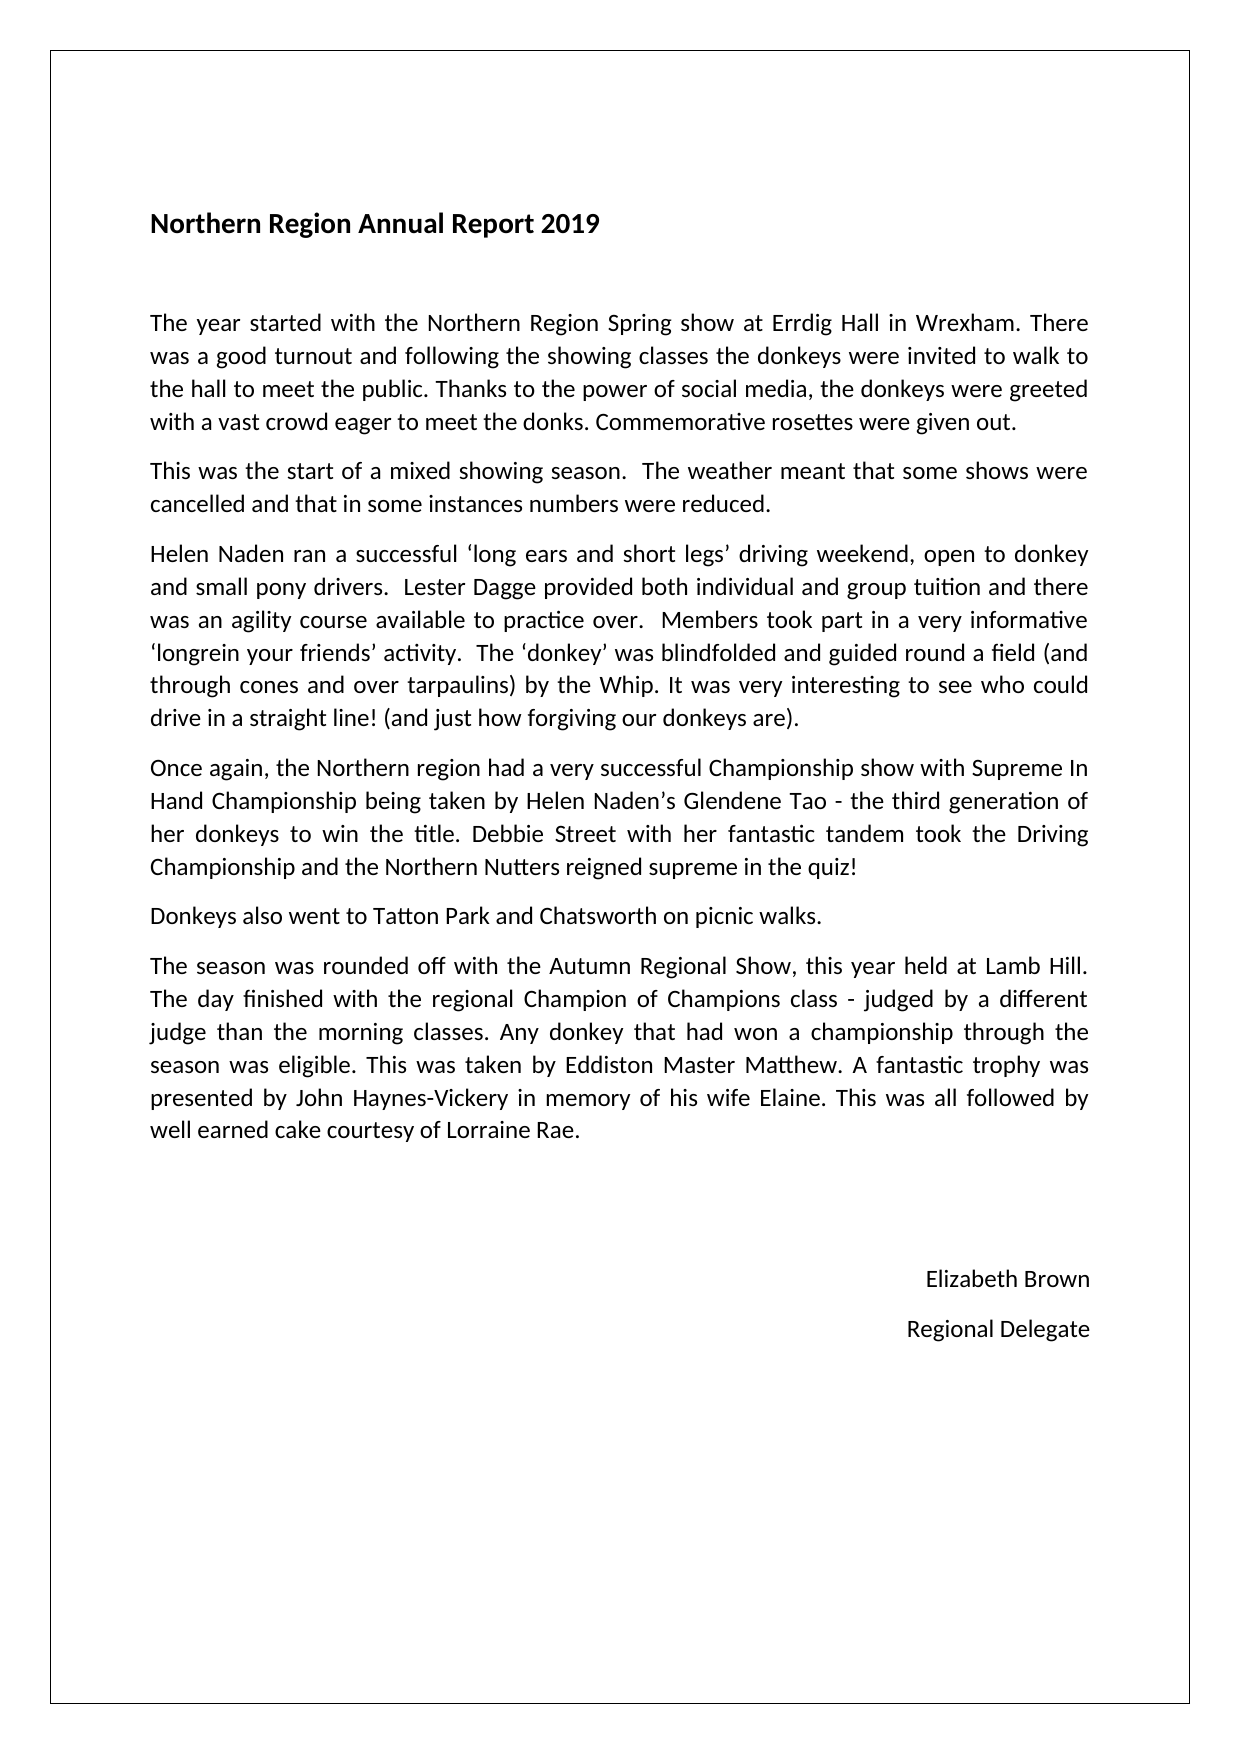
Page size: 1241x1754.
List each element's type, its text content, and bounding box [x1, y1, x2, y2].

text Once again, the Northern region had a very successful Championship show with Supreme In Hand Championship being taken by Helen Naden’s Glendene Tao - the third generation of her donkeys to win the title. Debbie Street with her fantastic tandem took the Driving Championship and the Northern Nutters reigned supreme in the quiz! [150, 752, 1090, 881]
text This was the start of a mixed showing season. The weather meant that some shows were cancelled and that in some instances numbers were reduced. [150, 455, 1090, 519]
text The year started with the Northern Region Spring show at Errdig Hall in Wrexham. There was a good turnout and following the showing classes the donkeys were invited to walk to the hall to meet the public. Thanks to the power of social media, the donkeys were greeted with a vast crowd eager to meet the donks. Commemorative rosettes were given out. [150, 307, 1090, 436]
text Northern Region Annual Report 2019 [150, 205, 1090, 241]
text Donkeys also went to Tatton Park and Chatsworth on picnic walks. [150, 900, 1090, 931]
text Helen Naden ran a successful ‘long ears and short legs’ driving weekend, open to donkey and small pony drivers. Lester Dagge provided both individual and group tuition and there was an agility course available to practice over. Members took part in a very informative ‘longrein your friends’ activity. The ‘donkey’ was blindfolded and guided round a field (and through cones and over tarpaulins) by the Whip. It was very interesting to see who could drive in a straight line! (and just how forgiving our donkeys are). [150, 538, 1090, 733]
text Elizabeth Brown [150, 1263, 1090, 1294]
text Regional Delegate [150, 1313, 1090, 1343]
text The season was rounded off with the Autumn Regional Show, this year held at Lamb Hill. The day finished with the regional Champion of Champions class - judged by a different judge than the morning classes. Any donkey that had won a championship through the season was eligible. This was taken by Eddiston Master Matthew. A fantastic trophy was presented by John Haynes-Vickery in memory of his wife Elaine. This was all followed by well earned cake courtesy of Lorraine Rae. [150, 950, 1090, 1145]
